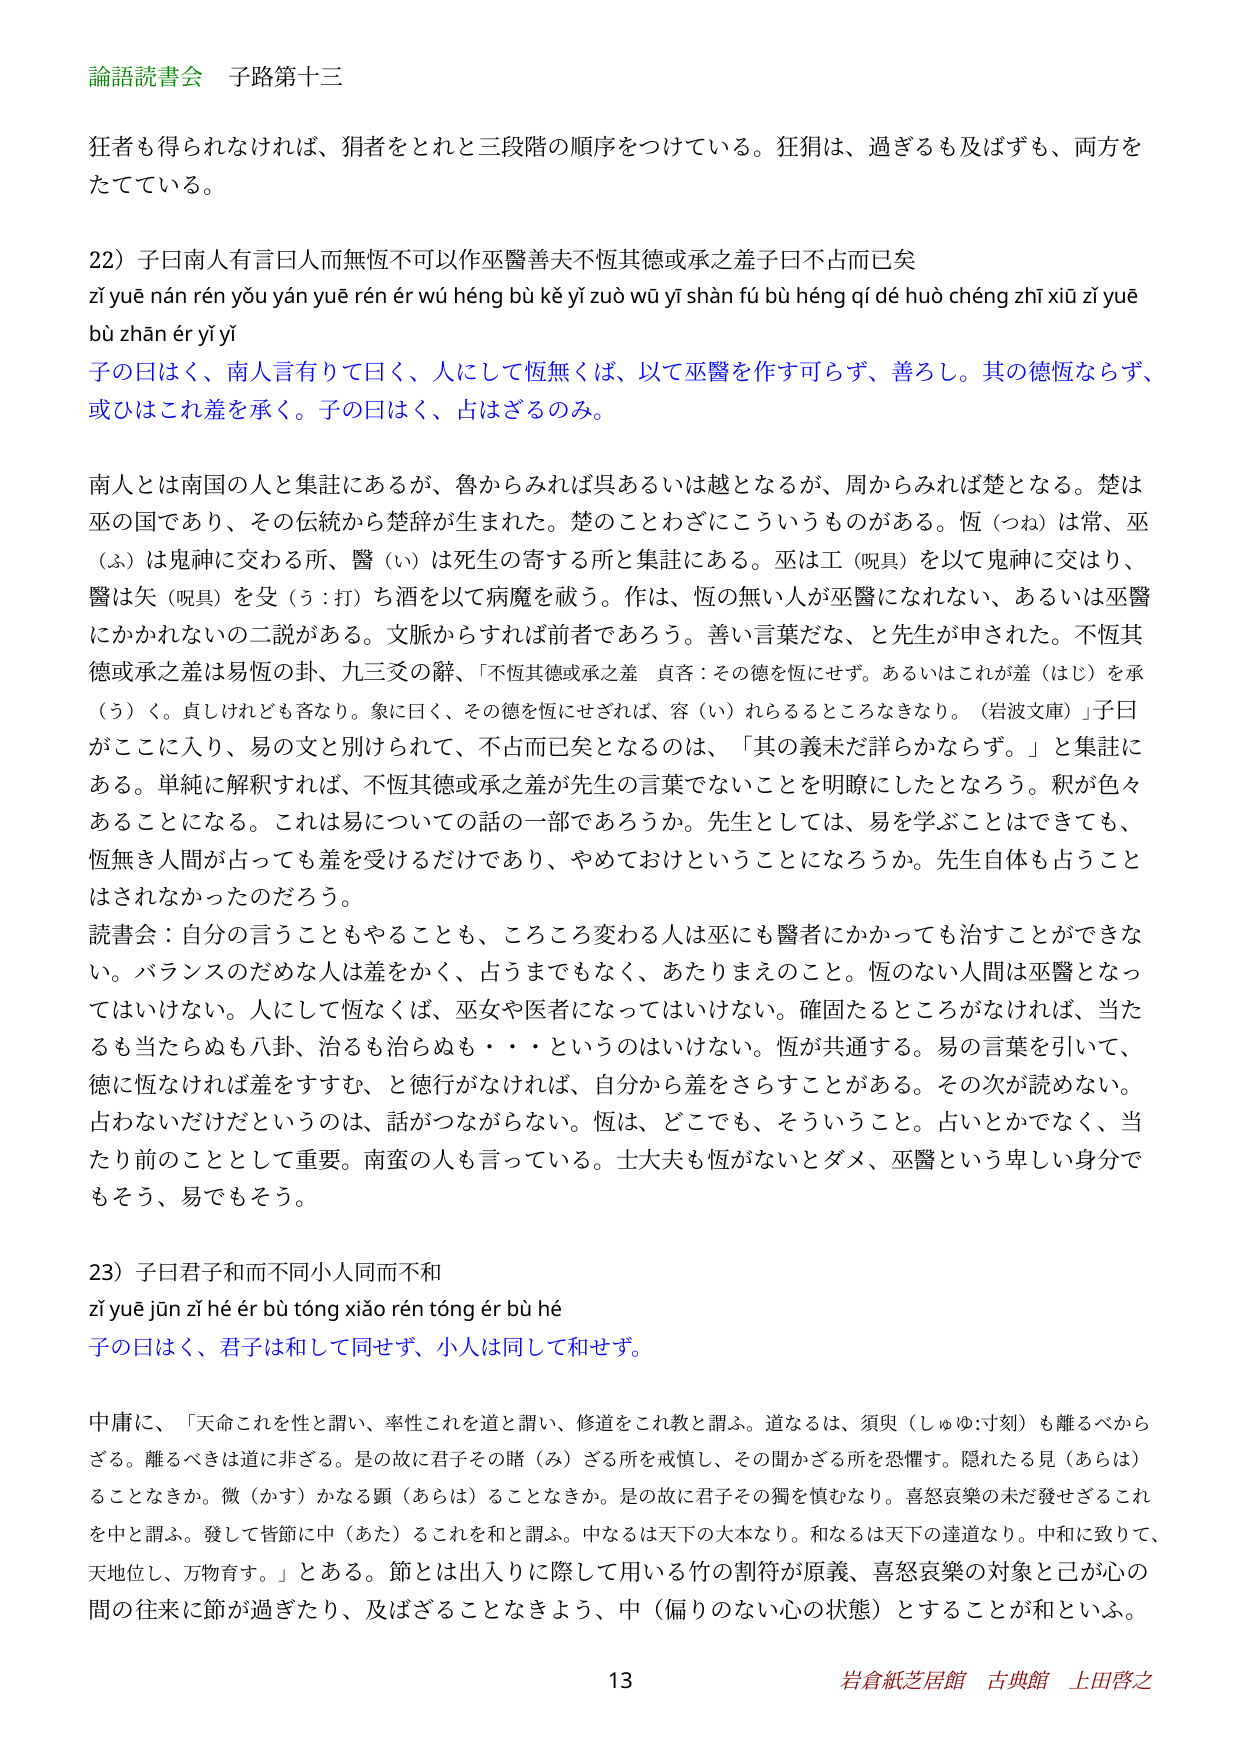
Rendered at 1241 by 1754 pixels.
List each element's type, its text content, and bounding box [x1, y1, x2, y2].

text 読書会：自分の言うこともやることも、ころころ変わる人は巫にも醫者にかかっても治すことができない。バランスのだめな人は羞をかく、占うまでもなく、あたりまえのこと。恆のない人間は巫醫となってはいけない。人にして恆なくば、巫女や医者になってはいけない。確固たるところがなければ、当たるも当たらぬも八卦、治るも治らぬも・・・というのはいけない。恆が共通する。易の言葉を引いて、徳に恆なければ羞をすすむ、と徳行がなければ、自分から羞をさらすことがある。その次が読めない。占わないだけだというのは、話がつながらない。恆は、どこでも、そういうこと。占いとかでなく、当たり前のこととして重要。南蛮の人も言っている。士大夫も恆がないとダメ、巫醫という卑しい身分でもそう、易でもそう。 [89, 914, 1152, 1214]
text 22）子曰南人有言曰人而無恆不可以作巫醫善夫不恆其德或承之羞子曰不占而已矣 [89, 239, 1152, 277]
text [89, 127, 1152, 202]
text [89, 1252, 1152, 1627]
text zǐ yuē nán rén yǒu yán yuē rén ér wú héng bù kě yǐ zuò wū yī shàn fú bù héng qí dé huò chéng zhī xiū zǐ yuē bù zhān ér yǐ yǐ 子の曰はく、南人言有りて曰く、人にして恆無くば、以て巫醫を作す可らず、善ろし。其の德恆ならず、或ひはこれ羞を承く。子の曰はく、占はざるのみ。 南人とは南国の人と集註にあるが、魯からみれば呉あるいは越となるが、周からみれば楚となる。楚は巫の国であり、その伝統から楚辞が生まれた。楚のことわざにこういうものがある。恆（つね）は常、巫（ふ）は鬼神に交わる所、醫（い）は死生の寄する所と集註にある。巫は工（呪具）を以て鬼神に交はり、醫は矢（呪具）を殳（う：打）ち酒を以て病魔を祓う。作は、恆の無い人が巫醫になれない、あるいは巫醫にかかれないの二説がある。文脈からすれば前者であろう。善い言葉だな、と先生が申された。不恆其德或承之羞は易恆の卦、九三爻の辭、｢不恆其德或承之羞 貞吝：その德を恆にせず。あるいはこれが羞（はじ）を承（う）く。貞しけれども吝なり。象に曰く、その德を恆にせざれば、容（い）れらるるところなきなり。（岩波文庫）｣子曰がここに入り、易の文と別けられて、不占而已矣となるのは、「其の義未だ詳らかならず。」と集註にある。単純に解釈すれば、不恆其德或承之羞が先生の言葉でないことを明瞭にしたとなろう。釈が色々あることになる。これは易についての話の一部であろうか。先生としては、易を学ぶことはできても、恆無き人間が占っても羞を受けるだけであり、やめておけということになろうか。先生自体も占うことはされなかったのだろう。 [89, 277, 1152, 914]
